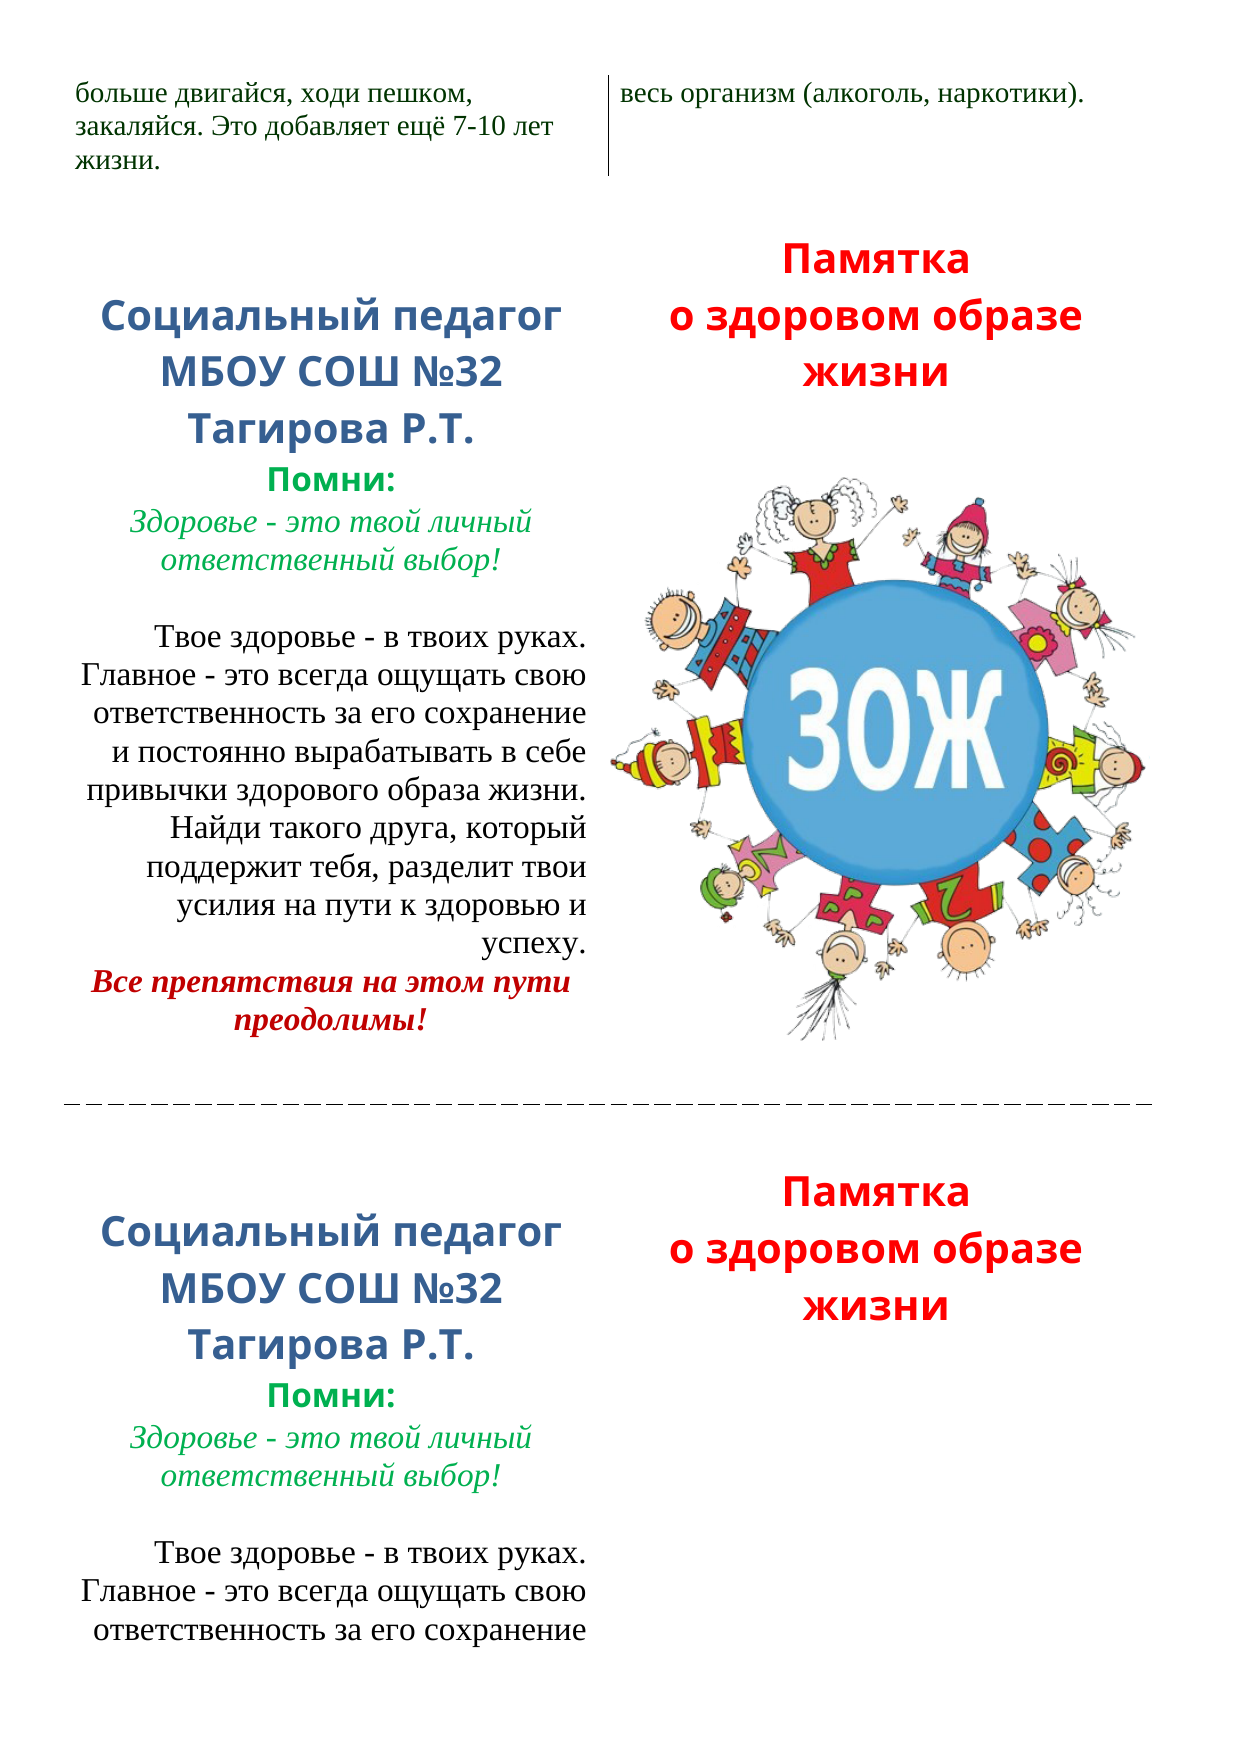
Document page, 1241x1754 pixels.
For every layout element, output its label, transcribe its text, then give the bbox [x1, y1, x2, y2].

table_header Социальный педагог МБОУ СОШ №32 Тагирова Р.Т. Помни: Здоровье - это твой личный ответственный выбор! Твое здоровье - в твоих руках. Главное - это всегда ощущать свою ответственность за его сохранение и постоянно вырабатывать в себе привычки здорового образа жизни. Найди такого друга, который поддержит тебя, разделит твои усилия на пути к здоровью и успеху. Все препятствия на этом пути преодолимы! [64, 229, 598, 1104]
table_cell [64, 1104, 598, 1647]
table_header Памятка о здоровом образе жизни [598, 229, 1154, 1104]
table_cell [598, 1104, 1154, 1647]
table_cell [609, 75, 1154, 176]
picture [608, 466, 1150, 1040]
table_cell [64, 75, 608, 176]
